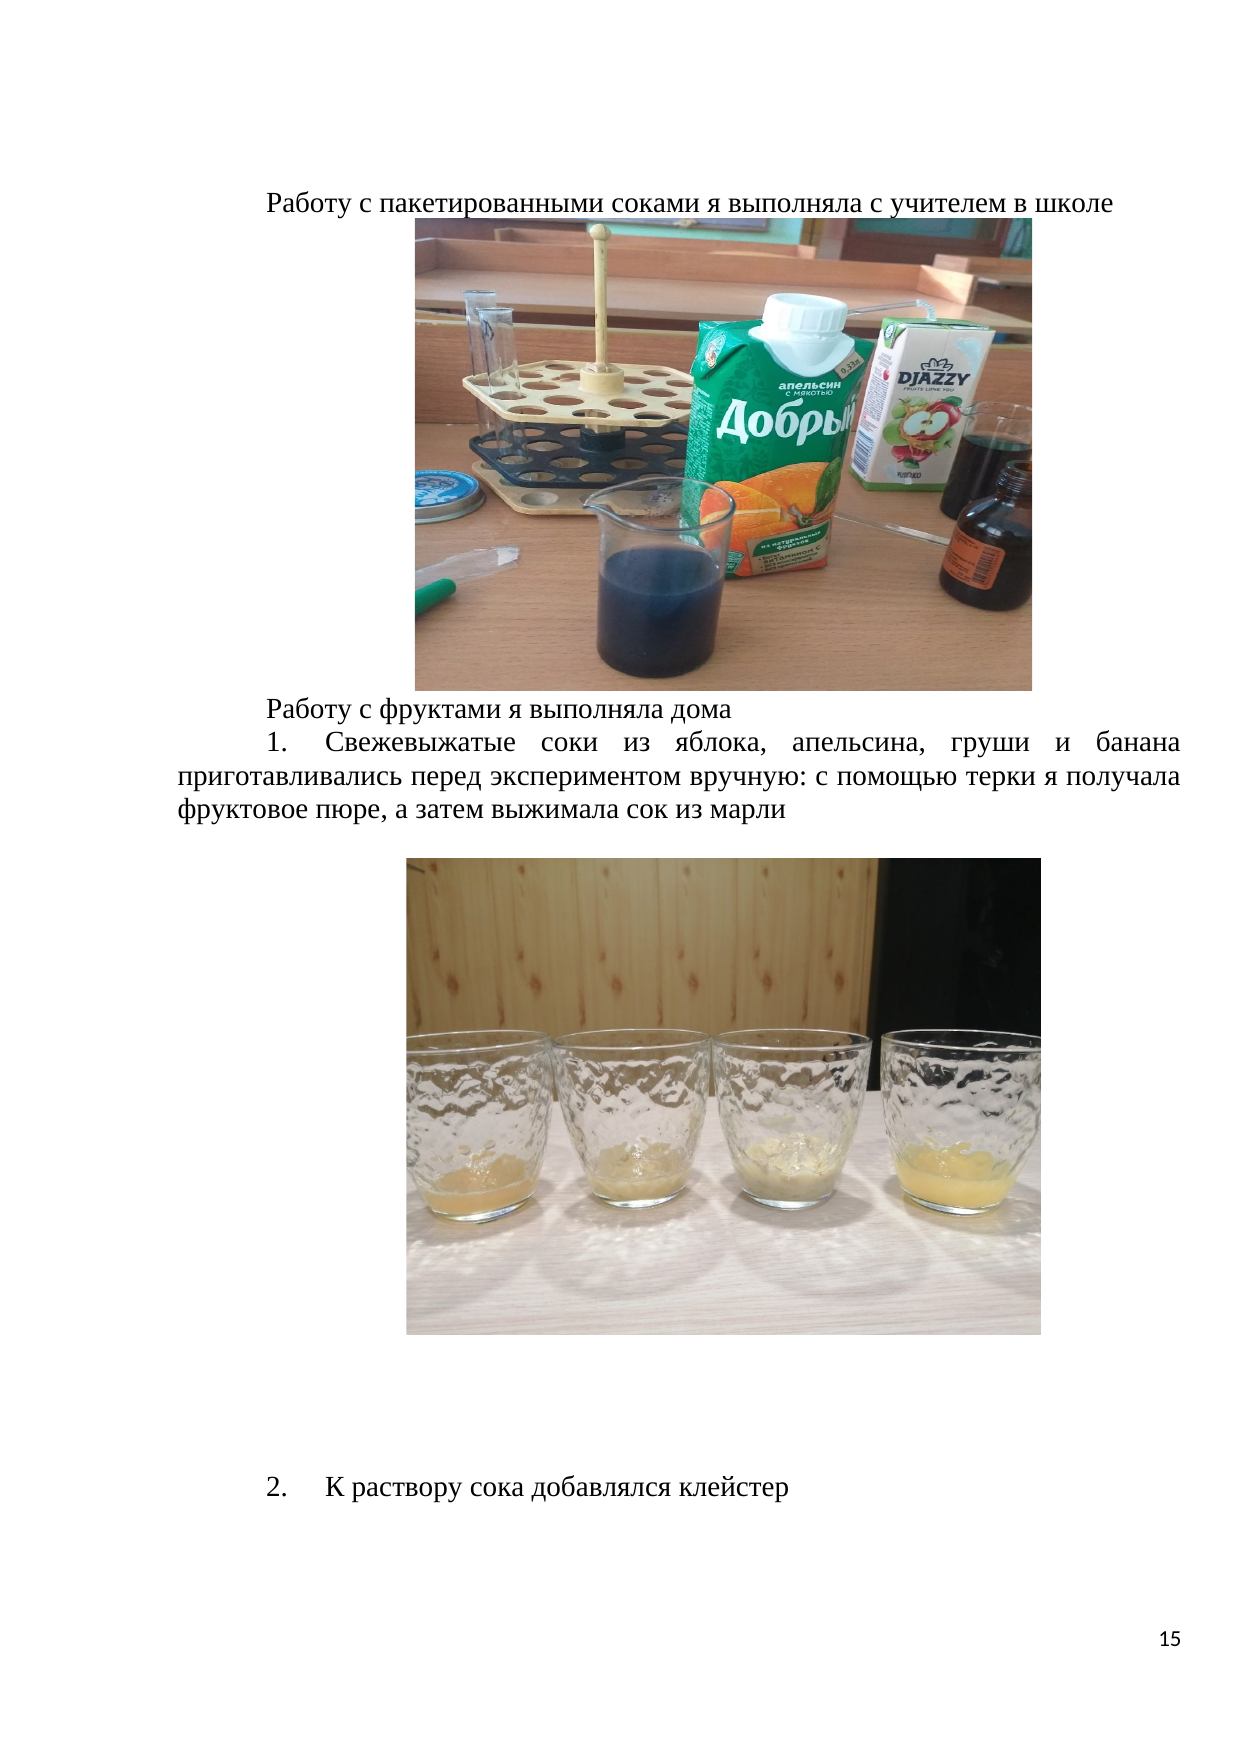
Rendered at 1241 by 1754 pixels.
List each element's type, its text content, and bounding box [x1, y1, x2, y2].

text Работу с пакетированными соками я выполняла с учителем в школе [177, 185, 1181, 219]
picture [414, 218, 1033, 691]
picture [406, 858, 1041, 1335]
text Работу с фруктами я выполняла дома [177, 691, 1181, 724]
list Свежевыжатые соки из яблока, апельсина, груши и банана приготавливались перед экспериментом вручную: с помощью терки я получала фруктовое пюре, а затем выжимала сок из марли [177, 724, 1181, 825]
list К раствору сока добавлялся клейстер [177, 1469, 1181, 1502]
